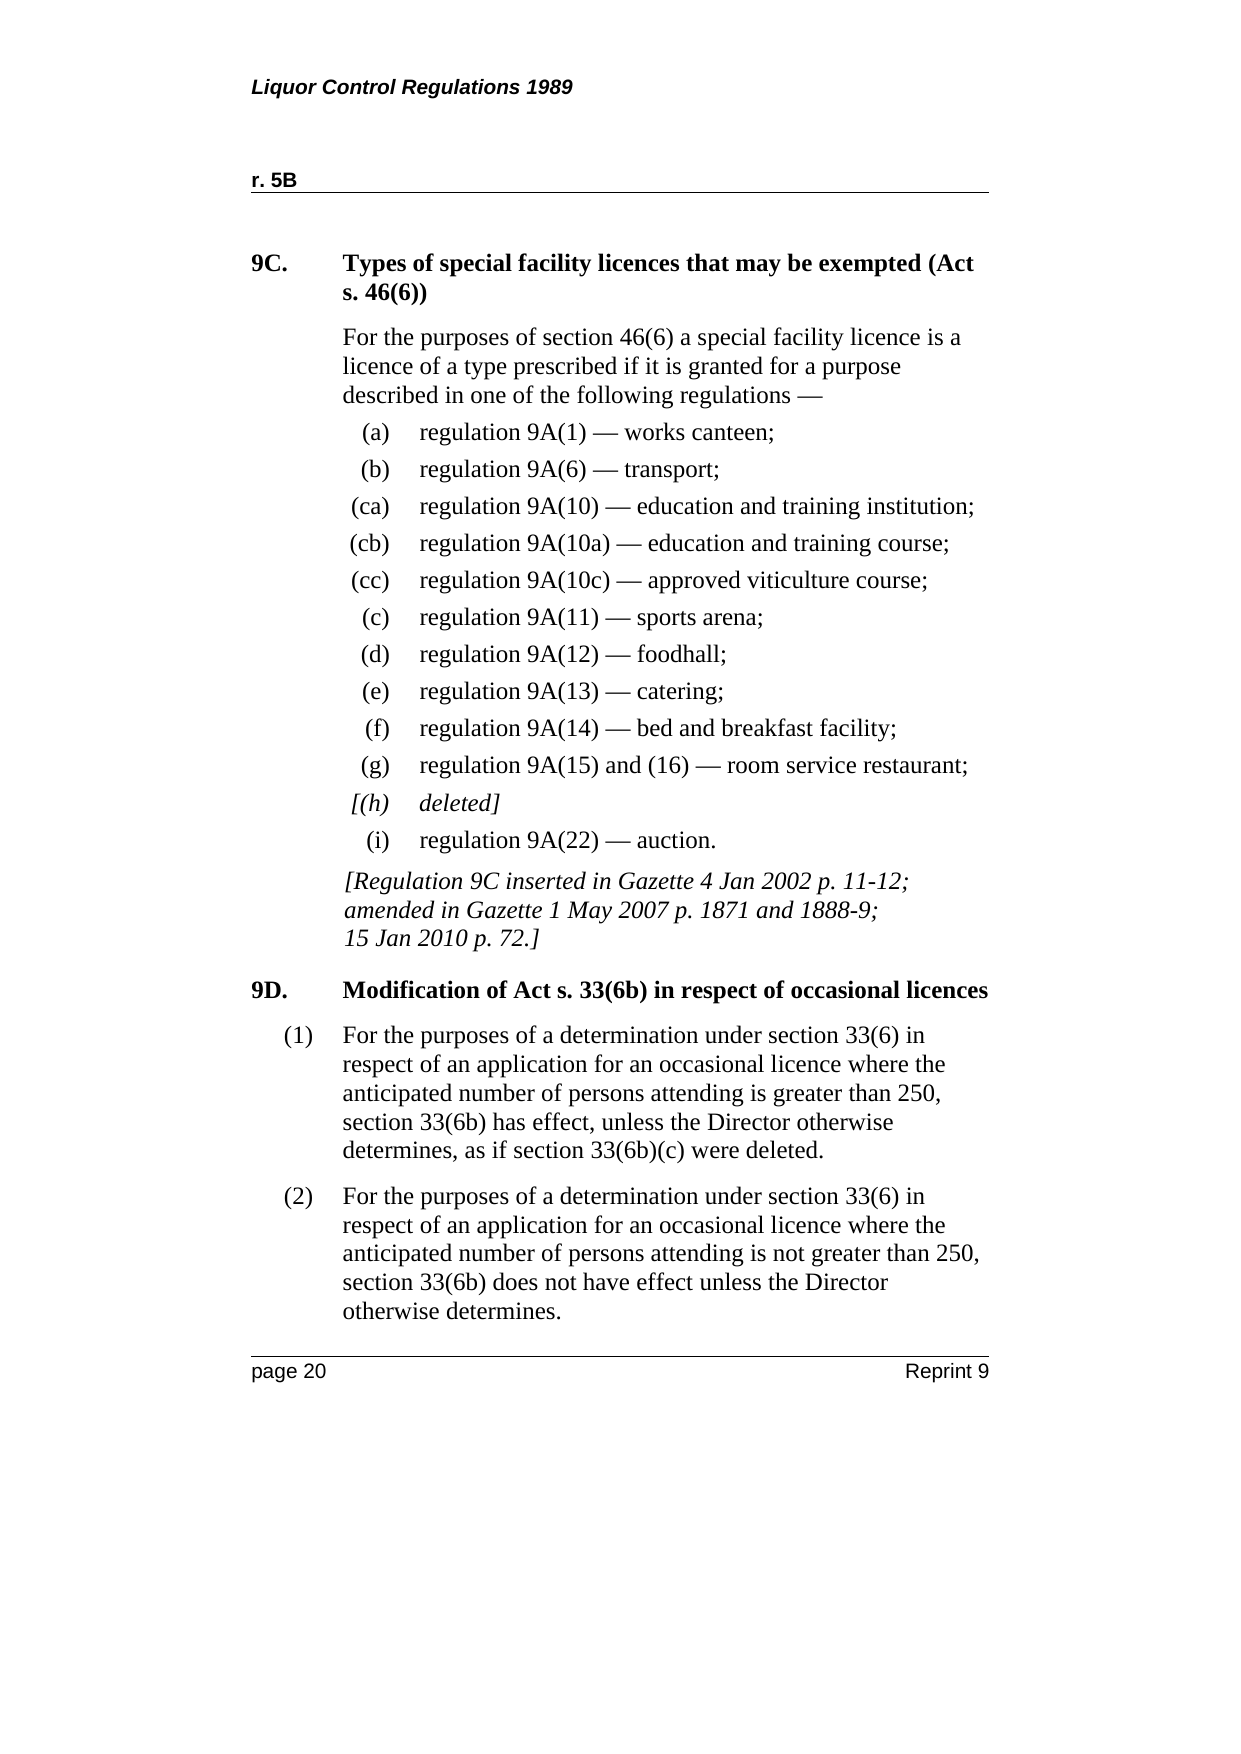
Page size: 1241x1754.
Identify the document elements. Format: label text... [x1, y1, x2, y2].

text [(h) deleted] [251, 788, 989, 816]
subtitle 9D. Modification of Act s. 33(6b) in respect of occasional licences [251, 975, 989, 1004]
text (2) For the purposes of a determination under section 33(6) in respect of an application for an occasional licence where the anticipated number of persons attending is not greater than 250, section 33(6b) does not have effect unless the Director otherwise determines. [251, 1181, 989, 1325]
text (ca) regulation 9A(10) — education and training institution; [251, 491, 989, 520]
text (cc) regulation 9A(10c) — approved viticulture course; [251, 565, 989, 594]
text (d) regulation 9A(12) — foodhall; [251, 639, 989, 668]
text (cb) regulation 9A(10a) — education and training course; [251, 528, 989, 557]
text (1) For the purposes of a determination under section 33(6) in respect of an application for an occasional licence where the anticipated number of persons attending is greater than 250, section 33(6b) has effect, unless the Director otherwise determines, as if section 33(6b)(c) were deleted. [251, 1021, 989, 1164]
text (f) regulation 9A(14) — bed and breakfast facility; [251, 713, 989, 742]
text (i) regulation 9A(22) — auction. [251, 825, 989, 853]
text (c) regulation 9A(11) — sports arena; [251, 602, 989, 631]
subtitle 9C. Types of special facility licences that may be exempted (Act s. 46(6)) [251, 248, 989, 306]
text For the purposes of section 46(6) a special facility licence is a licence of a type prescribed if it is granted for a purpose described in one of the following regulations — [251, 322, 989, 408]
text [Regulation 9C inserted in Gazette 4 Jan 2002 p. 11-12; amended in Gazette 1 May 2007 p. 1871 and 1888-9; 15 Jan 2010 p. 72.] [251, 866, 989, 952]
text (g) regulation 9A(15) and (16) — room service restaurant; [251, 751, 989, 779]
text (b) regulation 9A(6) — transport; [251, 454, 989, 483]
text (a) regulation 9A(1) — works canteen; [251, 417, 989, 446]
text (e) regulation 9A(13) — catering; [251, 676, 989, 705]
